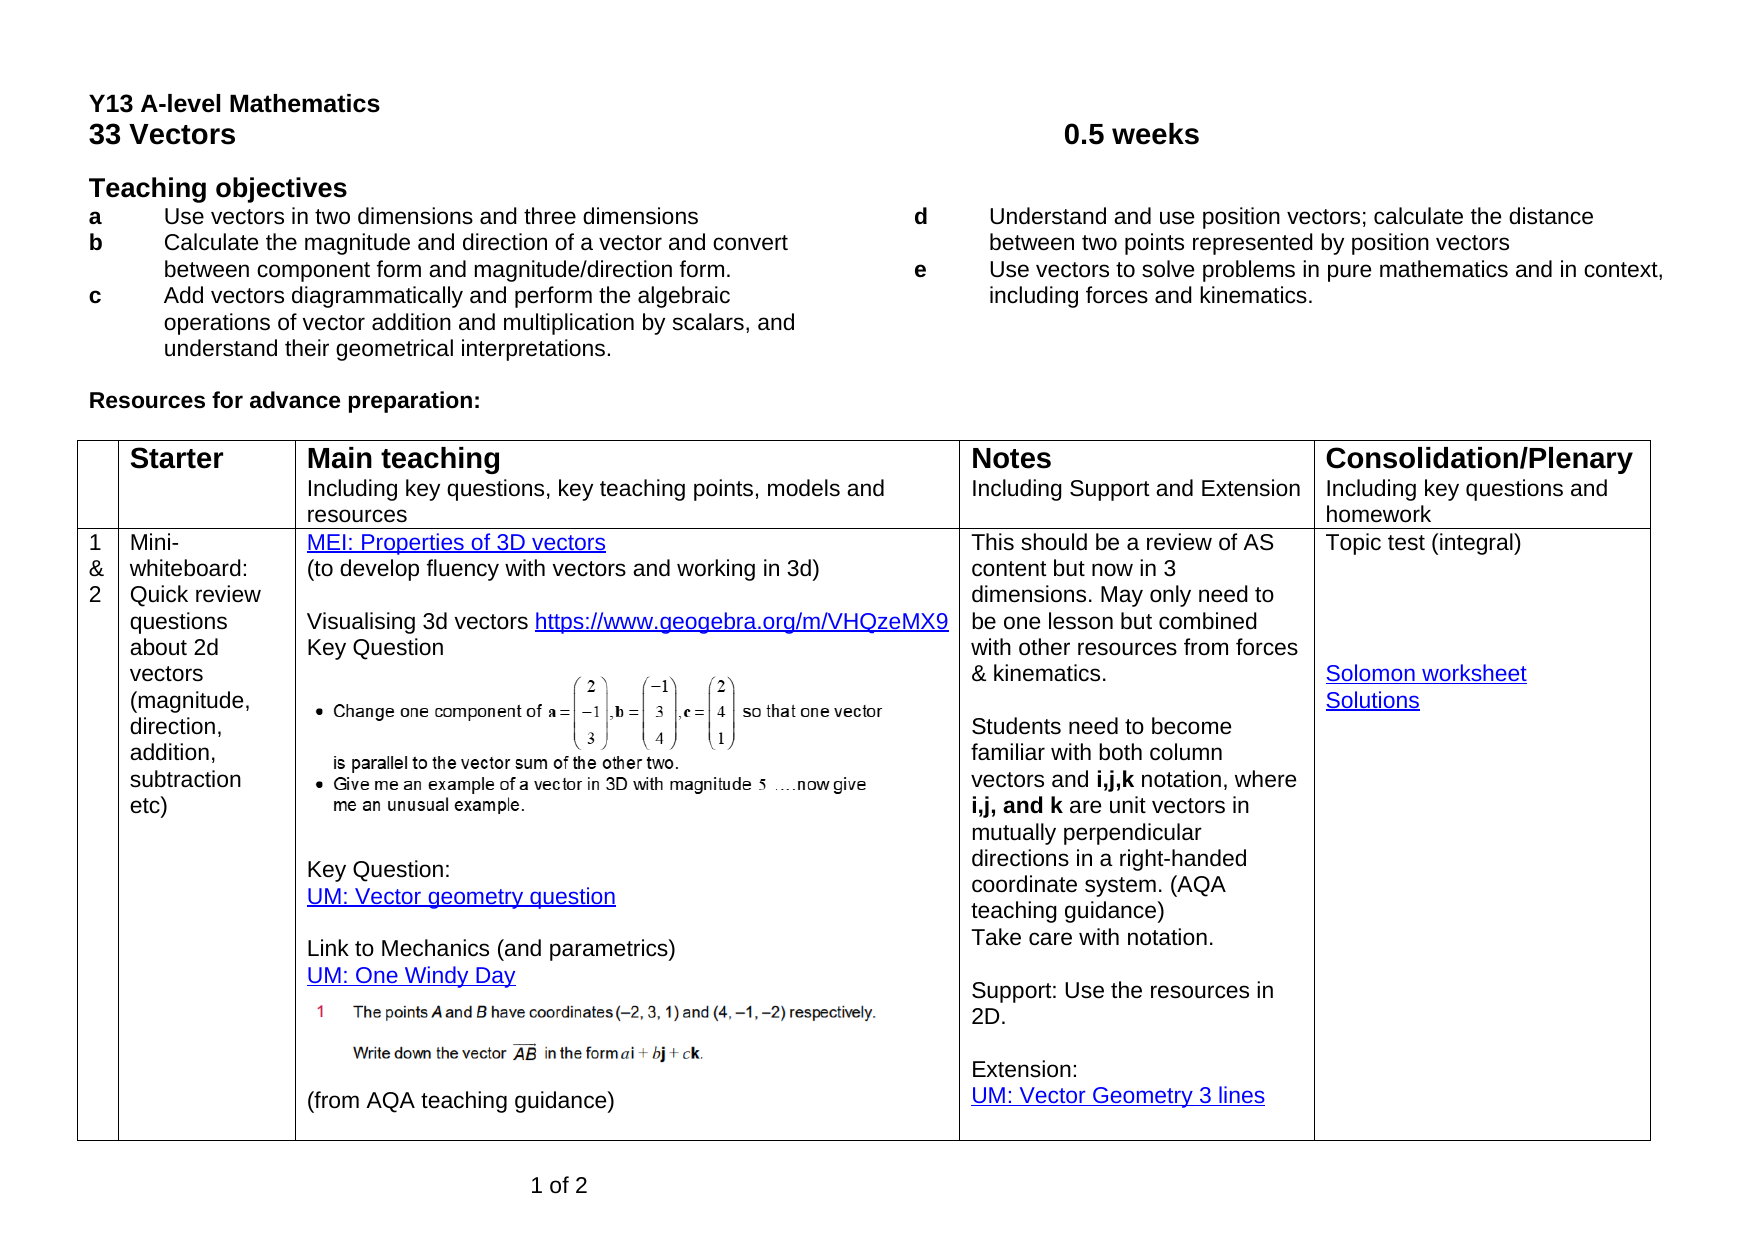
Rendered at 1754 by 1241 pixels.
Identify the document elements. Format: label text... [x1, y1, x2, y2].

text e Use vectors to solve problems in pure mathematics and in context, including forces and kinematics. [914, 256, 1665, 308]
table_header [78, 441, 118, 527]
table_cell 1 & 2 [78, 529, 118, 1140]
text b Calculate the magnitude and direction of a vector and convert between component form and magnitude/direction form. [89, 229, 840, 282]
picture [306, 660, 890, 830]
text 33 Vectors 0.5 weeks [89, 117, 1665, 151]
text Y13 A-level Mathematics [89, 89, 1665, 117]
table_cell Mini-whiteboard: Quick review questions about 2d vectors (magnitude, direction, addition, subtraction etc) [119, 529, 295, 1140]
table_header Starter [119, 441, 295, 527]
table_cell Topic test (integral) Solomon worksheet Solutions [1315, 529, 1650, 1140]
table_header Consolidation/Plenary Including key questions and homework [1315, 441, 1650, 527]
table_header Main teaching Including key questions, key teaching points, models and resources [296, 441, 959, 527]
text Resources for advance preparation: [89, 387, 1665, 414]
table_cell MEI: Properties of 3D vectors (to develop fluency with vectors and working in 3d) Visualising 3d vectors https://www.geogebra.org/m/VHQzeMX9 Key Question Key Question: UM: Vector geometry question Link to Mechanics (and parametrics) UM: One Windy Day (from AQA teaching guidance) [296, 529, 959, 1140]
table_header Notes Including Support and Extension [960, 441, 1314, 527]
text a Use vectors in two dimensions and three dimensions [89, 203, 840, 229]
table_cell This should be a review of AS content but now in 3 dimensions. May only need to be one lesson but combined with other resources from forces & kinematics. Students need to become familiar with both column vectors and i,j,k notation, where i,j, and k are unit vectors in mutually perpendicular directions in a right-handed coordinate system. (AQA teaching guidance) Take care with notation. Support: Use the resources in 2D. Extension: UM: Vector Geometry 3 lines [960, 529, 1314, 1140]
text c Add vectors diagrammatically and perform the algebraic operations of vector addition and multiplication by scalars, and understand their geometrical interpretations. [89, 282, 840, 361]
picture [306, 988, 890, 1088]
subtitle Teaching objectives [89, 172, 1665, 203]
text d Understand and use position vectors; calculate the distance between two points represented by position vectors [914, 203, 1665, 256]
